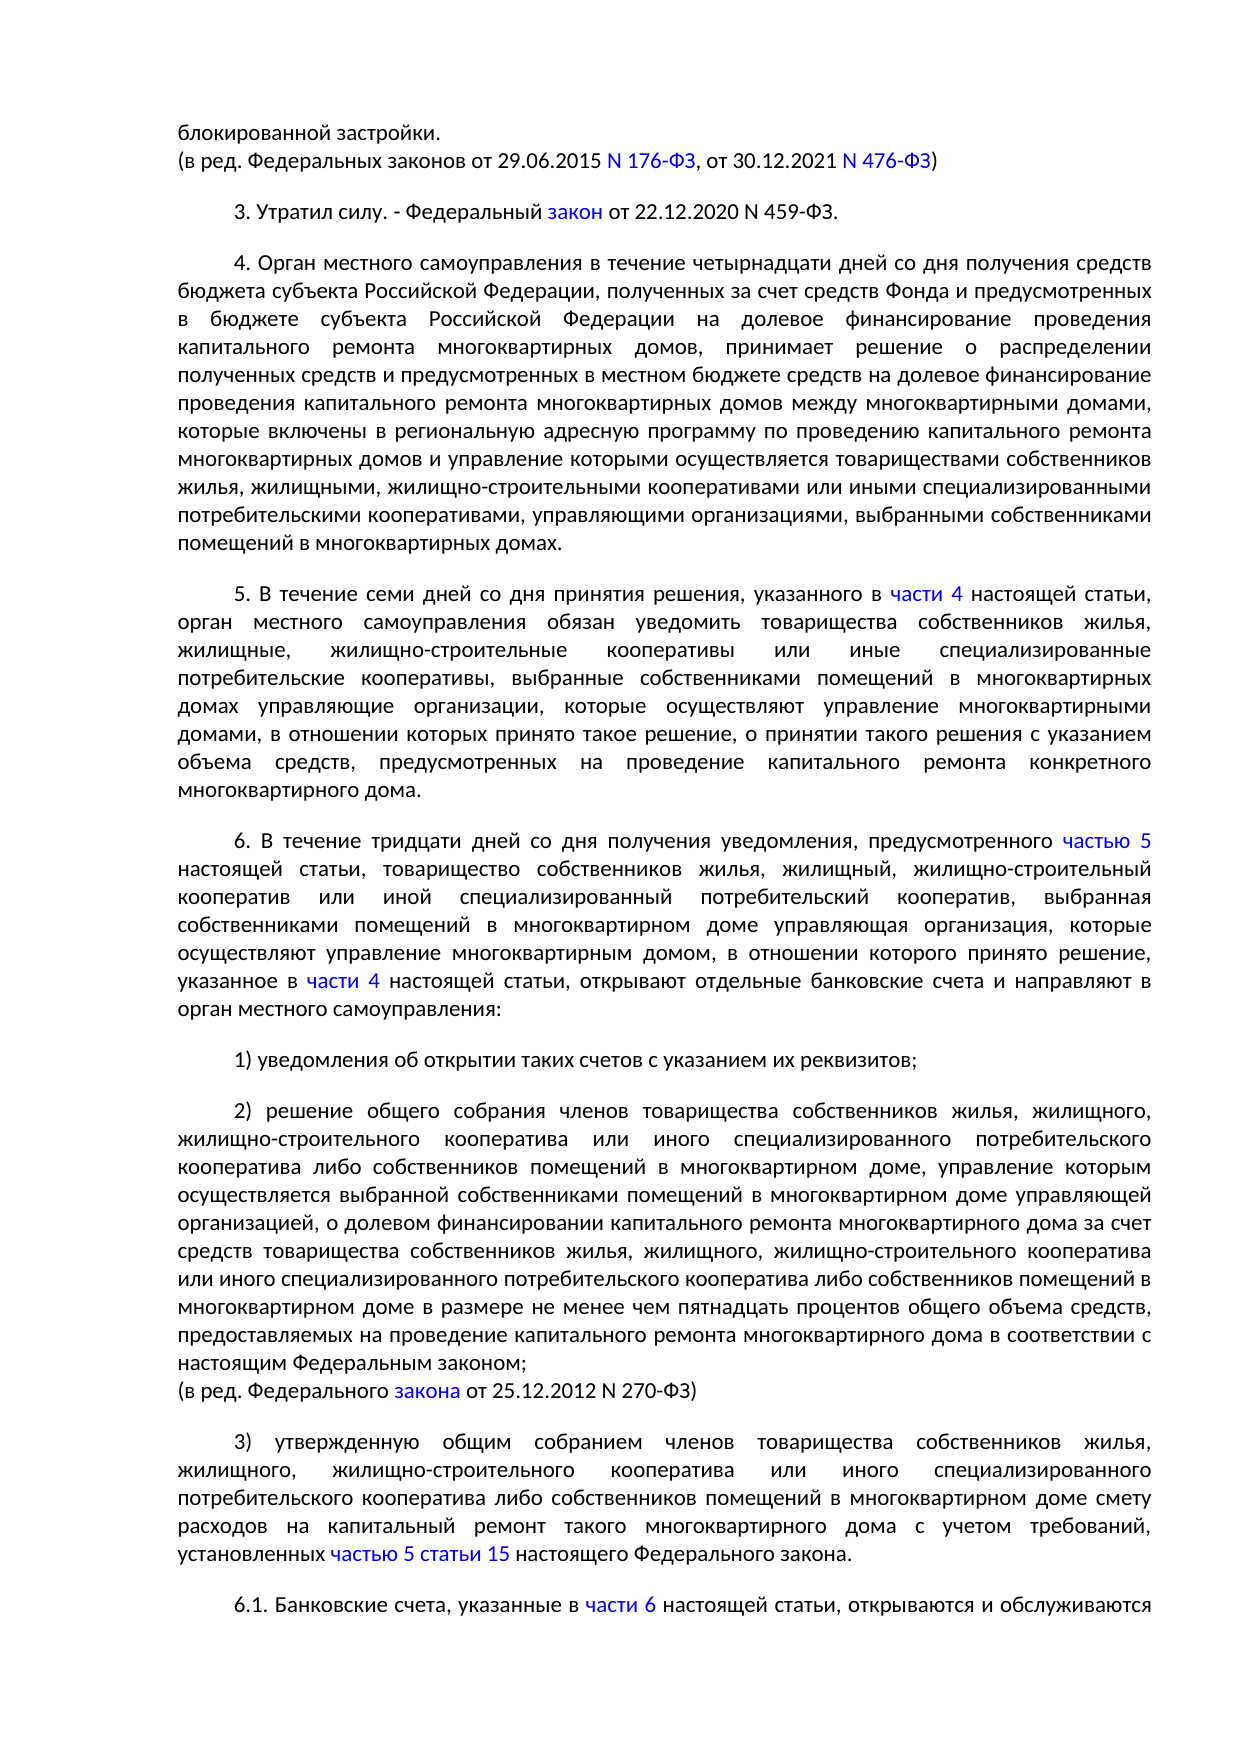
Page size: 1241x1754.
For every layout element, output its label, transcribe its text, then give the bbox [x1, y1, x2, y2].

text 6. В течение тридцати дней со дня получения уведомления, предусмотренного частью 5 настоящей статьи, товарищество собственников жилья, жилищный, жилищно-строительный кооператив или иной специализированный потребительский кооператив, выбранная собственниками помещений в многоквартирном доме управляющая организация, которые осуществляют управление многоквартирным домом, в отношении которого принято решение, указанное в части 4 настоящей статьи, открывают отдельные банковские счета и направляют в орган местного самоуправления: [177, 826, 1152, 1022]
text 4. Орган местного самоуправления в течение четырнадцати дней со дня получения средств бюджета субъекта Российской Федерации, полученных за счет средств Фонда и предусмотренных в бюджете субъекта Российской Федерации на долевое финансирование проведения капитального ремонта многоквартирных домов, принимает решение о распределении полученных средств и предусмотренных в местном бюджете средств на долевое финансирование проведения капитального ремонта многоквартирных домов между многоквартирными домами, которые включены в региональную адресную программу по проведению капитального ремонта многоквартирных домов и управление которыми осуществляется товариществами собственников жилья, жилищными, жилищно-строительными кооперативами или иными специализированными потребительскими кооперативами, управляющими организациями, выбранными собственниками помещений в многоквартирных домах. [177, 248, 1152, 556]
text (в ред. Федерального закона от 25.12.2012 N 270-ФЗ) [177, 1376, 1152, 1404]
text (в ред. Федеральных законов от 29.06.2015 N 176-ФЗ, от 30.12.2021 N 476-ФЗ) [177, 146, 1152, 174]
text 5. В течение семи дней со дня принятия решения, указанного в части 4 настоящей статьи, орган местного самоуправления обязан уведомить товарищества собственников жилья, жилищные, жилищно-строительные кооперативы или иные специализированные потребительские кооперативы, выбранные собственниками помещений в многоквартирных домах управляющие организации, которые осуществляют управление многоквартирными домами, в отношении которых принято такое решение, о принятии такого решения с указанием объема средств, предусмотренных на проведение капитального ремонта конкретного многоквартирного дома. [177, 579, 1152, 803]
text 2) решение общего собрания членов товарищества собственников жилья, жилищного, жилищно-строительного кооператива или иного специализированного потребительского кооператива либо собственников помещений в многоквартирном доме, управление которым осуществляется выбранной собственниками помещений в многоквартирном доме управляющей организацией, о долевом финансировании капитального ремонта многоквартирного дома за счет средств товарищества собственников жилья, жилищного, жилищно-строительного кооператива или иного специализированного потребительского кооператива либо собственников помещений в многоквартирном доме в размере не менее чем пятнадцать процентов общего объема средств, предоставляемых на проведение капитального ремонта многоквартирного дома в соответствии с настоящим Федеральным законом; [177, 1096, 1152, 1376]
text 1) уведомления об открытии таких счетов с указанием их реквизитов; [177, 1045, 1152, 1073]
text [177, 1590, 1152, 1618]
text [177, 118, 1152, 146]
text 3) утвержденную общим собранием членов товарищества собственников жилья, жилищного, жилищно-строительного кооператива или иного специализированного потребительского кооператива либо собственников помещений в многоквартирном доме смету расходов на капитальный ремонт такого многоквартирного дома с учетом требований, установленных частью 5 статьи 15 настоящего Федерального закона. [177, 1427, 1152, 1567]
text 3. Утратил силу. - Федеральный закон от 22.12.2020 N 459-ФЗ. [177, 197, 1152, 225]
